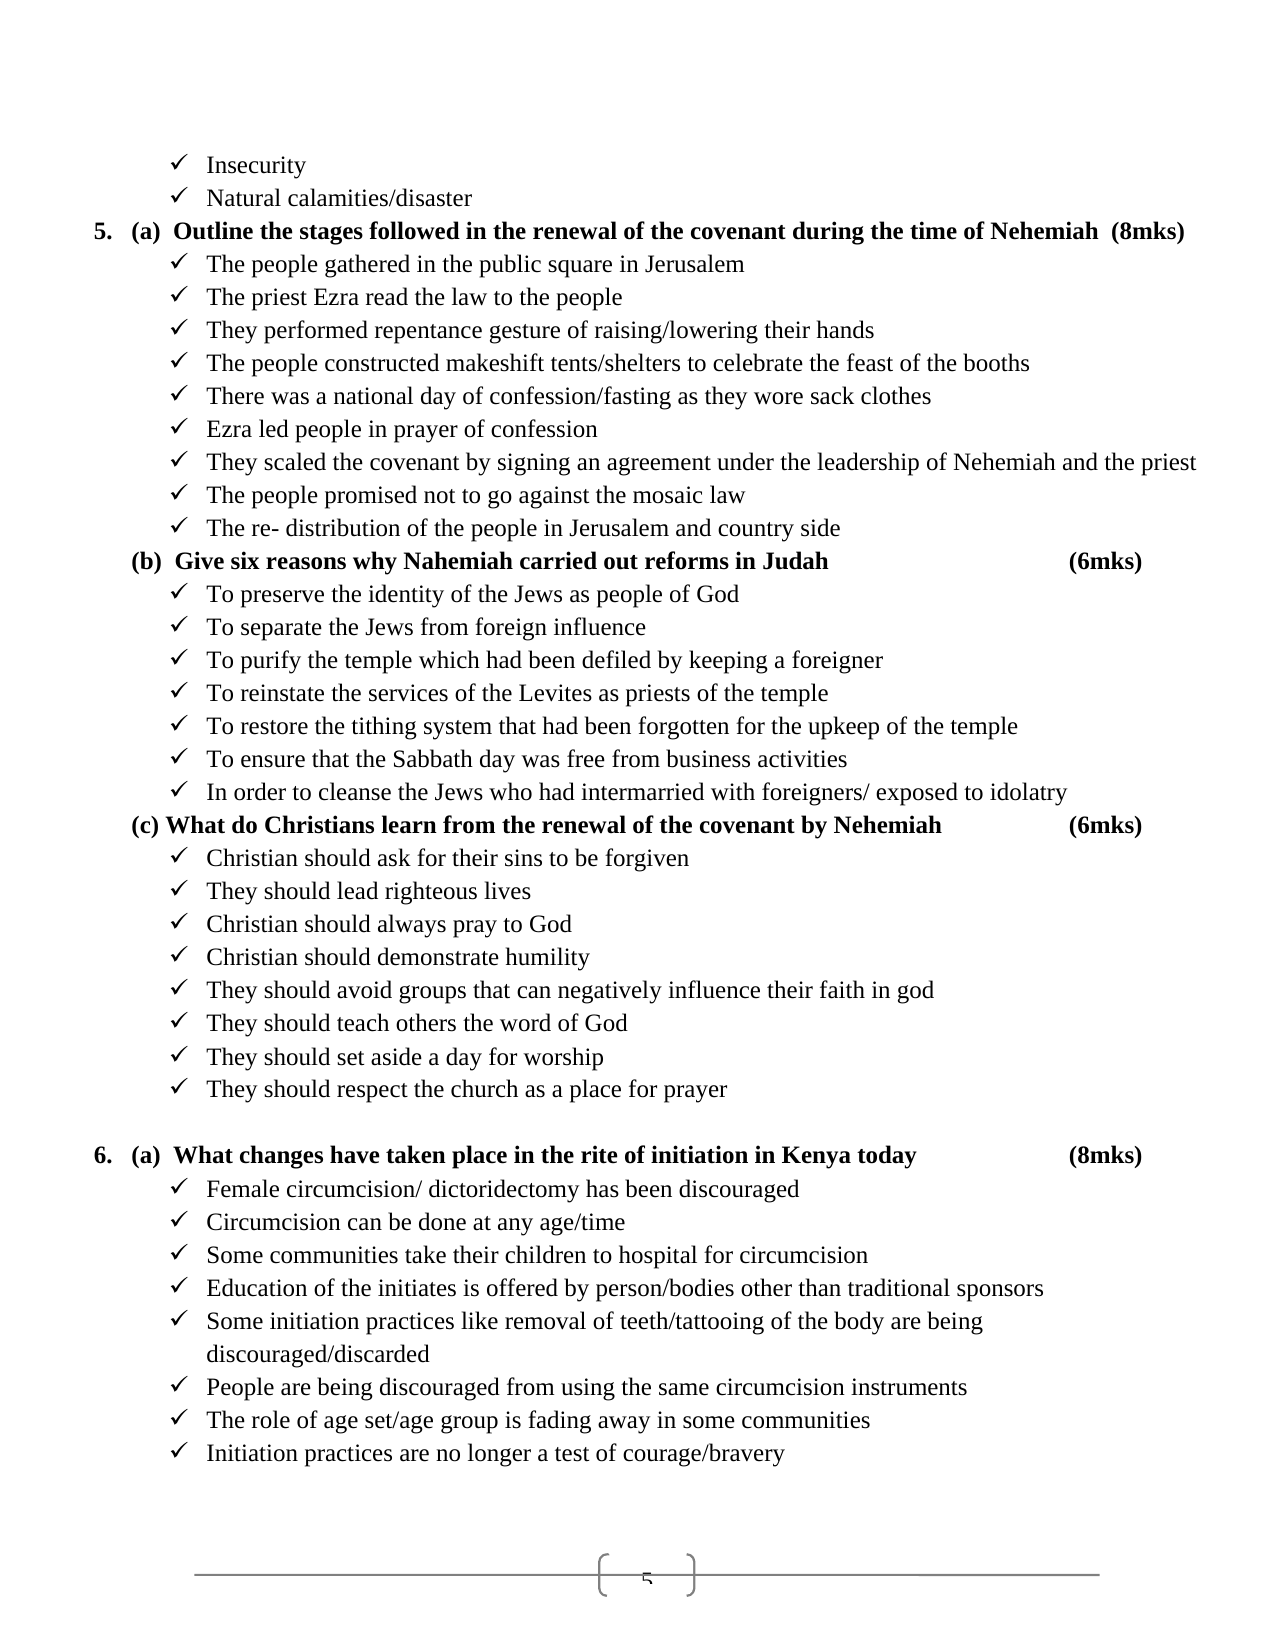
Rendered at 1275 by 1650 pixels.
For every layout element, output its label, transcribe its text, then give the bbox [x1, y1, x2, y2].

list The people constructed makeshift tents/shelters to celebrate the feast of the booths [169, 348, 1200, 377]
list Christian should ask for their sins to be forgiven [169, 843, 1200, 872]
list They should lead righteous lives [169, 876, 1200, 905]
list They performed repentance gesture of raising/lowering their hands [169, 315, 1200, 344]
list The role of age set/age group is fading away in some communities [169, 1405, 1200, 1433]
list Christian should demonstrate humility [169, 942, 1200, 971]
list (a) Outline the stages followed in the renewal of the covenant during the time of Nehemiah (8mks) [94, 216, 1200, 245]
list They scaled the covenant by signing an agreement under the leadership of Nehemiah and the priest [169, 447, 1200, 476]
list (b) Give six reasons why Nahemiah carried out reforms in Judah (6mks) [131, 546, 1200, 575]
list To separate the Jews from foreign influence [169, 612, 1200, 641]
list They should respect the church as a place for prayer [169, 1074, 1200, 1103]
list In order to cleanse the Jews who had intermarried with foreigners/ exposed to idolatry [169, 777, 1200, 806]
list People are being discouraged from using the same circumcision instruments [169, 1372, 1200, 1401]
list They should teach others the word of God [169, 1008, 1200, 1037]
list To preserve the identity of the Jews as people of God [169, 579, 1200, 608]
list They should avoid groups that can negatively influence their faith in god [169, 976, 1200, 1004]
list Some initiation practices like removal of teeth/tattooing of the body are being discouraged/discarded [169, 1306, 1200, 1367]
list They should set aside a day for worship [169, 1042, 1200, 1070]
list Natural calamities/disaster [169, 183, 1200, 212]
list To purify the temple which had been defiled by keeping a foreigner [169, 645, 1200, 674]
list Initiation practices are no longer a test of courage/bravery [169, 1438, 1200, 1467]
list The priest Ezra read the law to the people [169, 282, 1200, 311]
list The people gathered in the public square in Jerusalem [169, 249, 1200, 278]
list Female circumcision/ dictoridectomy has been discouraged [169, 1174, 1200, 1202]
list There was a national day of confession/fasting as they wore sack clothes [169, 381, 1200, 410]
list Christian should always pray to God [169, 909, 1200, 938]
list To reinstate the services of the Levites as priests of the temple [169, 678, 1200, 707]
list Ezra led people in prayer of confession [169, 414, 1200, 443]
list The people promised not to go against the mosaic law [169, 480, 1200, 509]
list Insecurity [169, 150, 1200, 179]
list (c) What do Christians learn from the renewal of the covenant by Nehemiah (6mks) [131, 810, 1200, 839]
list Education of the initiates is offered by person/bodies other than traditional sponsors [169, 1273, 1200, 1301]
list To ensure that the Sabbath day was free from business activities [169, 744, 1200, 773]
list Some communities take their children to hospital for circumcision [169, 1240, 1200, 1268]
list The re- distribution of the people in Jerusalem and country side [169, 513, 1200, 542]
list (a) What changes have taken place in the rite of initiation in Kenya today (8mks) [94, 1141, 1200, 1169]
list Circumcision can be done at any age/time [169, 1207, 1200, 1235]
list To restore the tithing system that had been forgotten for the upkeep of the temple [169, 711, 1200, 740]
